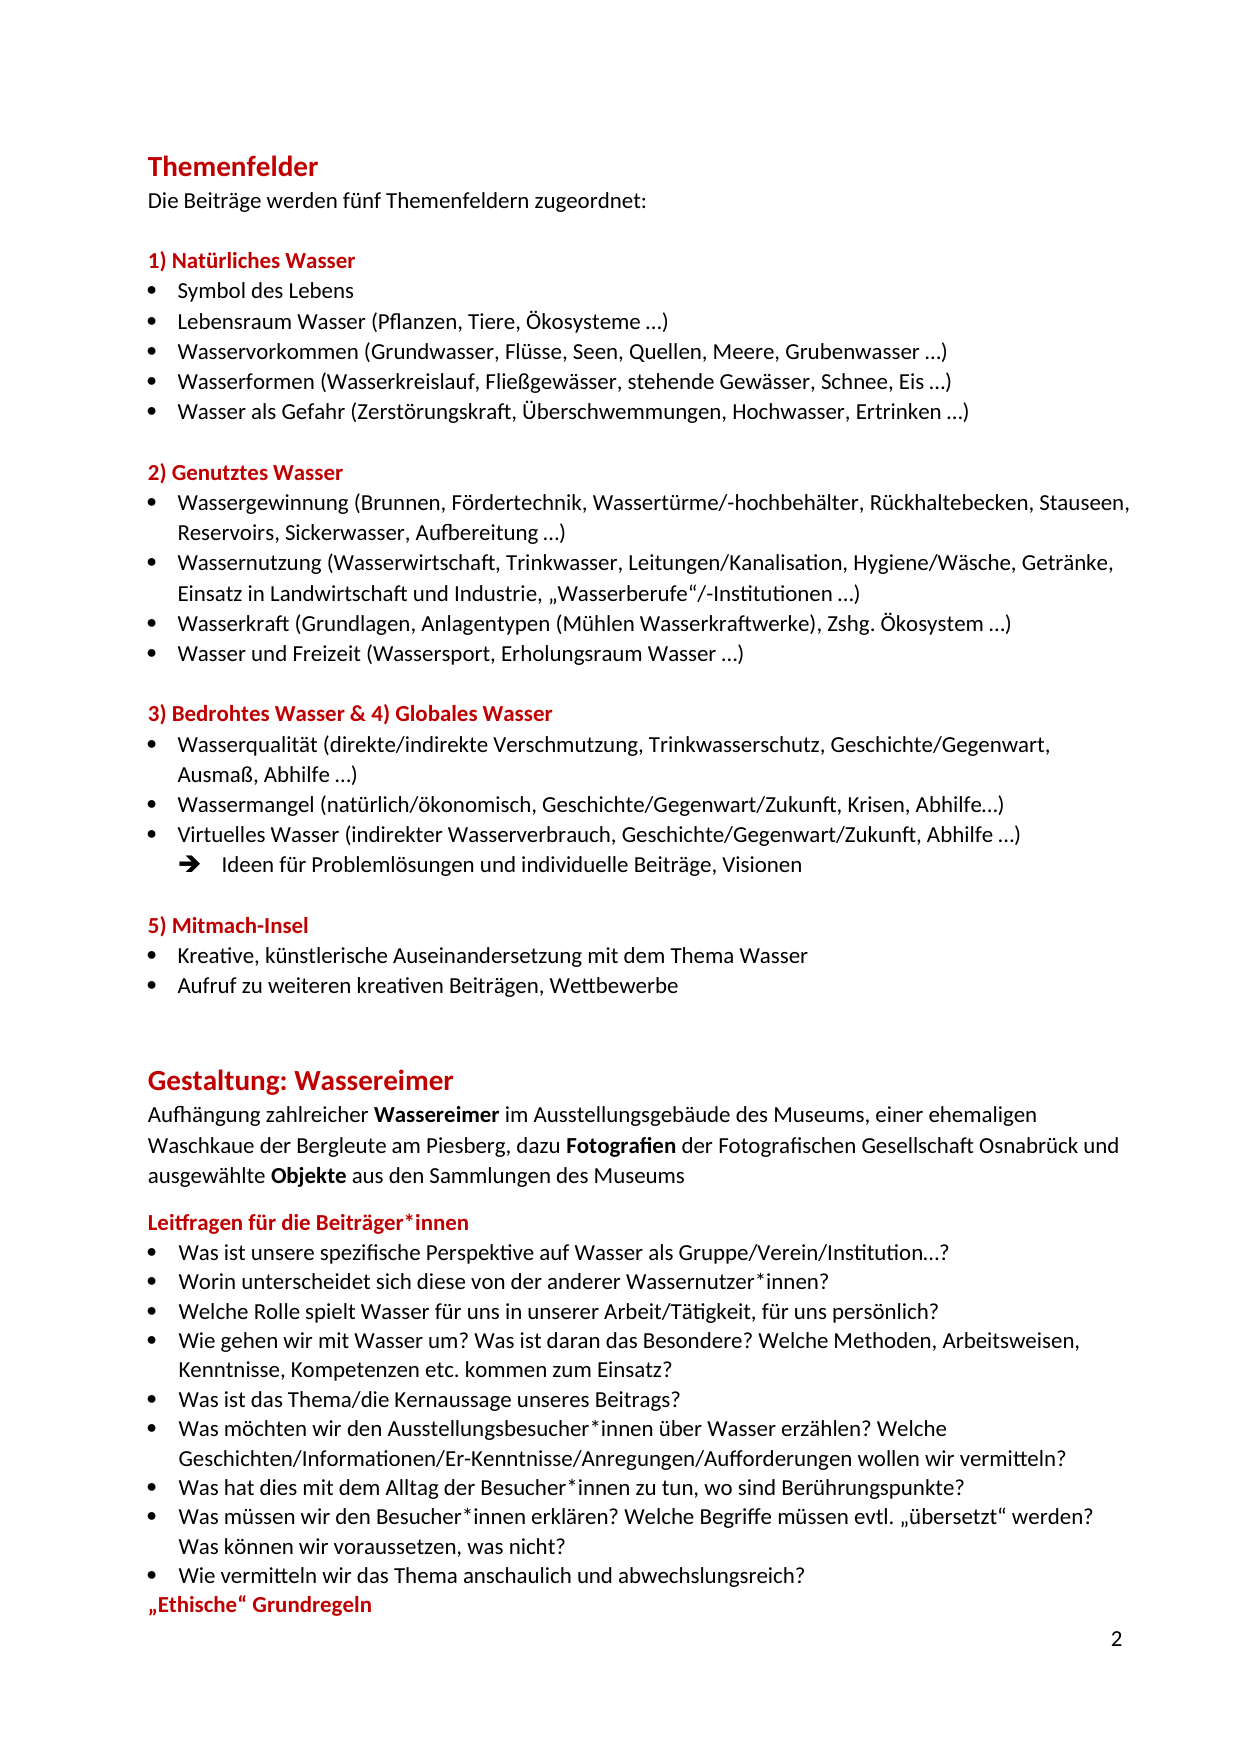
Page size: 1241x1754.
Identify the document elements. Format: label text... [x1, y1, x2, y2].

list Symbol des Lebens [148, 277, 1137, 305]
list Wasserformen (Wasserkreislauf, Fließgewässer, stehende Gewässer, Schnee, Eis …) [148, 367, 1137, 395]
list Wassermangel (natürlich/ökonomisch, Geschichte/Gegenwart/Zukunft, Krisen, Abhilfe…) [148, 790, 1137, 818]
list Was ist das Thema/die Kernaussage unseres Beitrags? [148, 1385, 1137, 1413]
list Wasserqualität (direkte/indirekte Verschmutzung, Trinkwasserschutz, Geschichte/Gegenwart, Ausmaß, Abhilfe …) [148, 730, 1137, 788]
list Was möchten wir den Ausstellungsbesucher*innen über Wasser erzählen? Welche Geschichten/Informationen/Er-Kenntnisse/Anregungen/Aufforderungen wollen wir vermitteln? [148, 1414, 1137, 1472]
list Worin unterscheidet sich diese von der anderer Wassernutzer*innen? [148, 1267, 1137, 1295]
text Die Beiträge werden fünf Themenfeldern zugeordnet: [148, 186, 1137, 214]
list Kreative, künstlerische Auseinandersetzung mit dem Thema Wasser [148, 941, 1137, 969]
list Was müssen wir den Besucher*innen erklären? Welche Begriffe müssen evtl. „übersetzt“ werden? Was können wir voraussetzen, was nicht? [148, 1502, 1137, 1560]
list Wasservorkommen (Grundwasser, Flüsse, Seen, Quellen, Meere, Grubenwasser …) [148, 337, 1137, 365]
text Themenfelder [148, 148, 1137, 183]
list Wie vermitteln wir das Thema anschaulich und abwechslungsreich? [148, 1561, 1137, 1589]
list Wasserkraft (Grundlagen, Anlagentypen (Mühlen Wasserkraftwerke), Zshg. Ökosystem …) [148, 609, 1137, 637]
list Wie gehen wir mit Wasser um? Was ist daran das Besondere? Welche Methoden, Arbeitsweisen, Kenntnisse, Kompetenzen etc. kommen zum Einsatz? [148, 1326, 1137, 1383]
text Leitfragen für die Beiträger*innen [148, 1208, 1137, 1236]
list Wassernutzung (Wasserwirtschaft, Trinkwasser, Leitungen/Kanalisation, Hygiene/Wäsche, Getränke, Einsatz in Landwirtschaft und Industrie, „Wasserberufe“/-Institutionen …) [148, 548, 1137, 607]
list Wassergewinnung (Brunnen, Fördertechnik, Wassertürme/-hochbehälter, Rückhaltebecken, Stauseen, Reservoirs, Sickerwasser, Aufbereitung …) [148, 488, 1137, 546]
text 2) Genutztes Wasser [148, 458, 1137, 486]
list Was ist unsere spezifische Perspektive auf Wasser als Gruppe/Verein/Institution…? [148, 1238, 1137, 1266]
list Was hat dies mit dem Alltag der Besucher*innen zu tun, wo sind Berührungspunkte? [148, 1473, 1137, 1501]
list Lebensraum Wasser (Pflanzen, Tiere, Ökosysteme …) [148, 307, 1137, 335]
text „Ethische“ Grundregeln [148, 1591, 1137, 1618]
list Ideen für Problemlösungen und individuelle Beiträge, Visionen [177, 851, 1137, 879]
list Wasser als Gefahr (Zerstörungskraft, Überschwemmungen, Hochwasser, Ertrinken …) [148, 397, 1137, 426]
list Aufruf zu weiteren kreativen Beiträgen, Wettbewerbe [148, 971, 1137, 999]
list Virtuelles Wasser (indirekter Wasserverbrauch, Geschichte/Gegenwart/Zukunft, Abhilfe …) [148, 820, 1137, 848]
text Aufhängung zahlreicher Wassereimer im Ausstellungsgebäude des Museums, einer ehemaligen Waschkaue der Bergleute am Piesberg, dazu Fotografien der Fotografischen Gesellschaft Osnabrück und ausgewählte Objekte aus den Sammlungen des Museums [148, 1101, 1137, 1189]
list Wasser und Freizeit (Wassersport, Erholungsraum Wasser …) [148, 639, 1137, 667]
text 5) Mitmach-Insel [148, 911, 1137, 939]
text 3) Bedrohtes Wasser & 4) Globales Wasser [148, 699, 1137, 728]
text 1) Natürliches Wasser [148, 246, 1137, 274]
text Gestaltung: Wassereimer [148, 1062, 1137, 1098]
list Welche Rolle spielt Wasser für uns in unserer Arbeit/Tätigkeit, für uns persönlich? [148, 1297, 1137, 1325]
